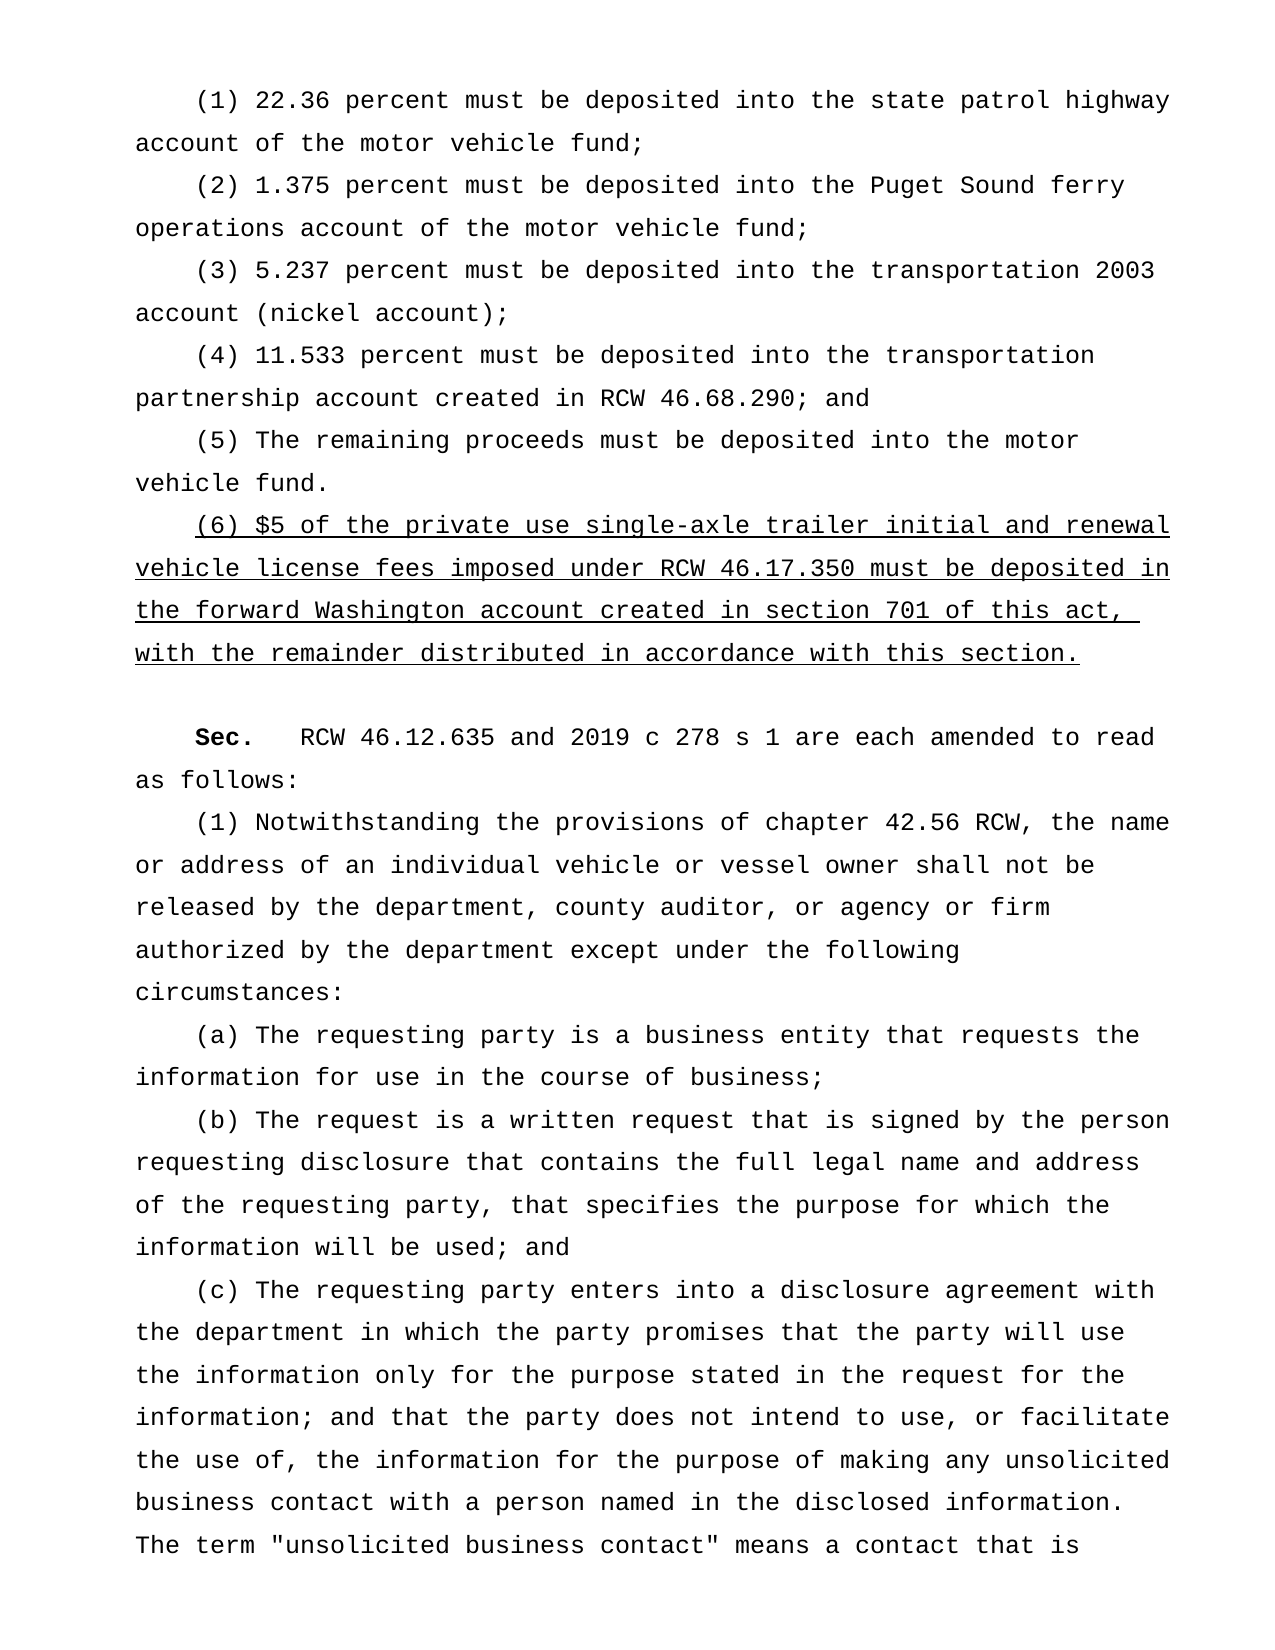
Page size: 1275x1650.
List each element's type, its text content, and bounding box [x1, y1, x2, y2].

text Sec. RCW 46.12.635 and 2019 c 278 s 1 are each amended to read as follows: [135, 712, 1170, 797]
text (1) 22.36 percent must be deposited into the state patrol highway account of the motor vehicle fund; [135, 75, 1170, 160]
text (1) Notwithstanding the provisions of chapter 42.56 RCW, the name or address of an individual vehicle or vessel owner shall not be released by the department, county auditor, or agency or firm authorized by the department except under the following circumstances: [135, 797, 1170, 1009]
text (5) The remaining proceeds must be deposited into the motor vehicle fund. [135, 415, 1170, 500]
text (b) The request is a written request that is signed by the person requesting disclosure that contains the full legal name and address of the requesting party, that specifies the purpose for which the information will be used; and [135, 1094, 1170, 1264]
text (4) 11.533 percent must be deposited into the transportation partnership account created in RCW 46.68.290; and [135, 330, 1170, 415]
text (6) $5 of the private use single-axle trailer initial and renewal vehicle license fees imposed under RCW 46.17.350 must be deposited in the forward Washington account created in section 701 of this act, with the remainder distributed in accordance with this section. [135, 580, 1170, 670]
text (3) 5.237 percent must be deposited into the transportation 2003 account (nickel account); [135, 245, 1170, 330]
text (a) The requesting party is a business entity that requests the information for use in the course of business; [135, 1009, 1170, 1094]
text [135, 1264, 1170, 1562]
text (6) $5 of the private use single-axle trailer initial and renewal vehicle license fees imposed under RCW 46.17.350 must be deposited in the forward Washington account created in section 701 of this act, with the remainder distributed in accordance with this section. [135, 500, 1170, 579]
text (2) 1.375 percent must be deposited into the Puget Sound ferry operations account of the motor vehicle fund; [135, 160, 1170, 245]
